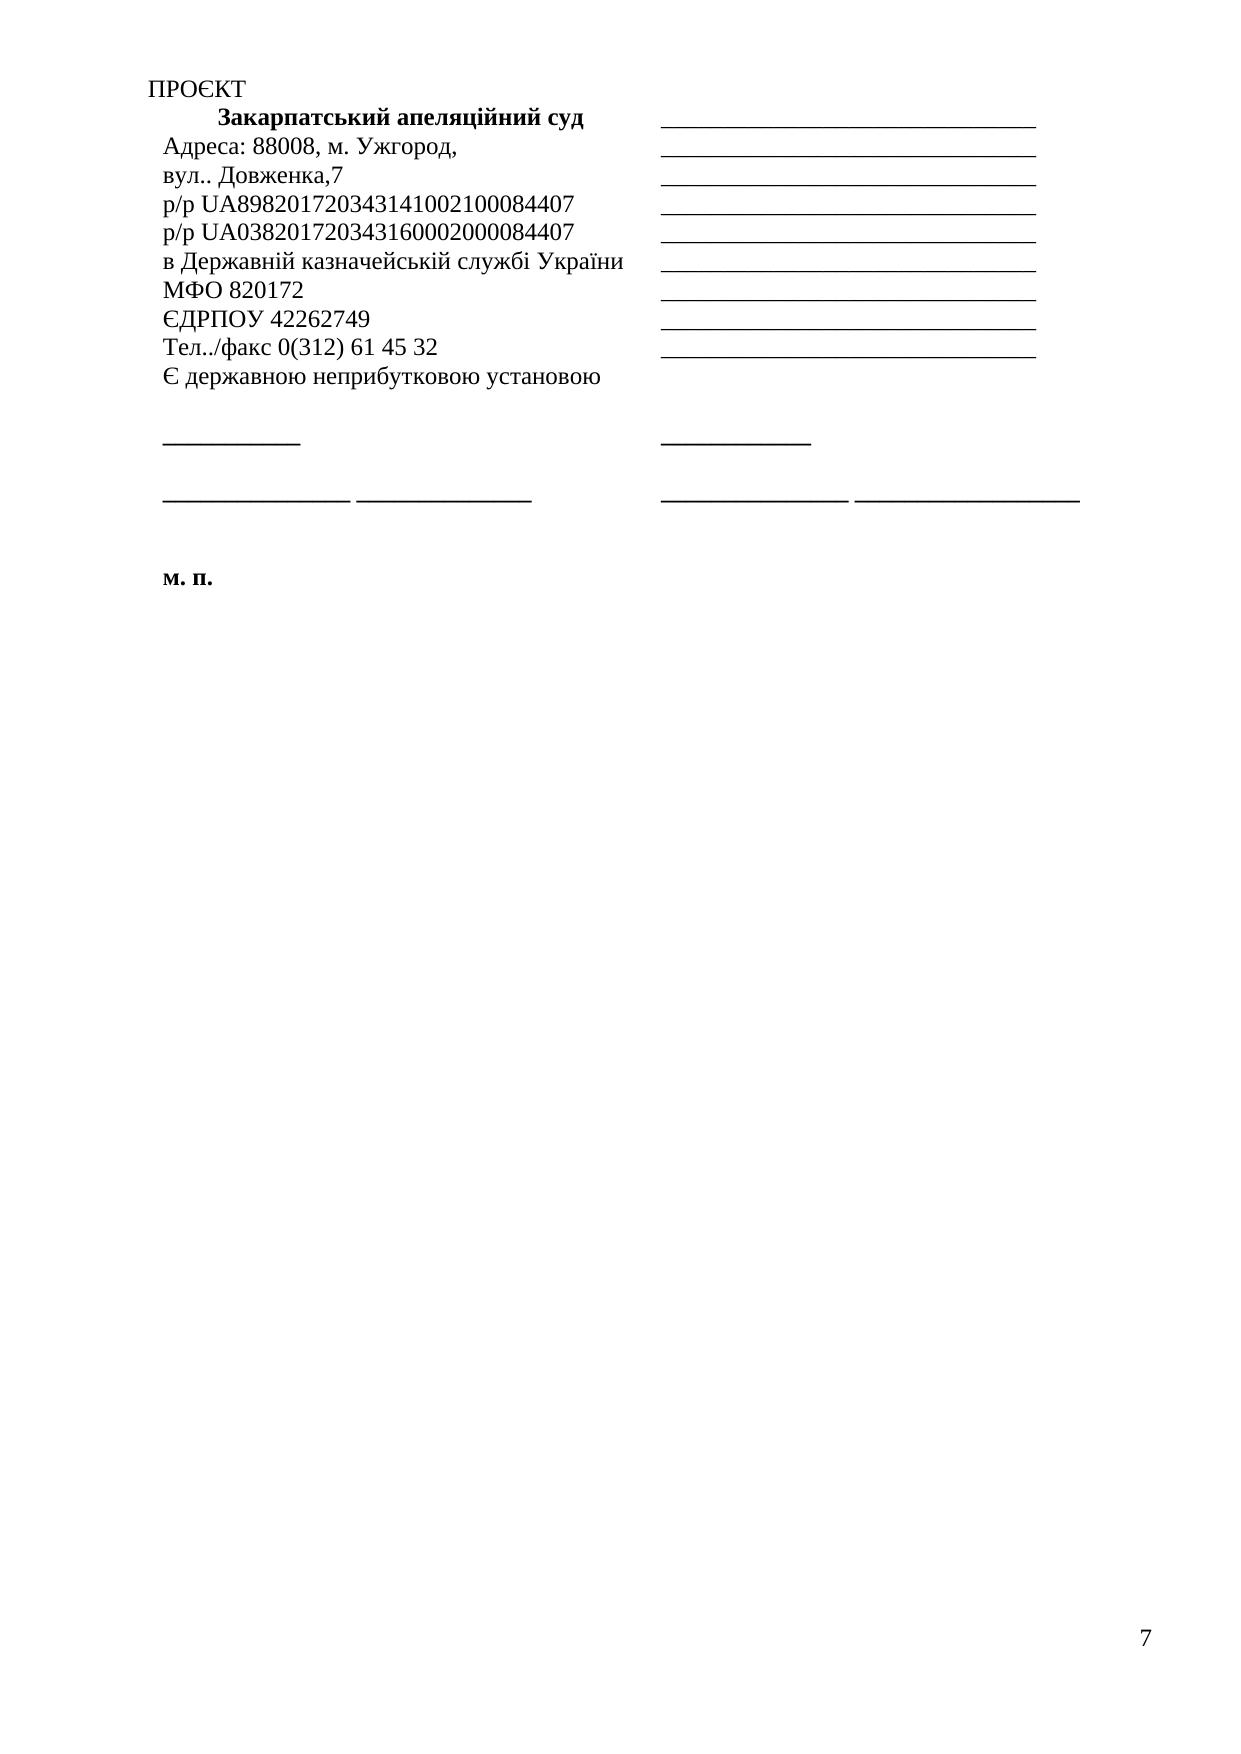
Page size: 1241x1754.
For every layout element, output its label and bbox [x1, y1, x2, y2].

table_header [151, 103, 649, 591]
table_header [650, 103, 1148, 591]
